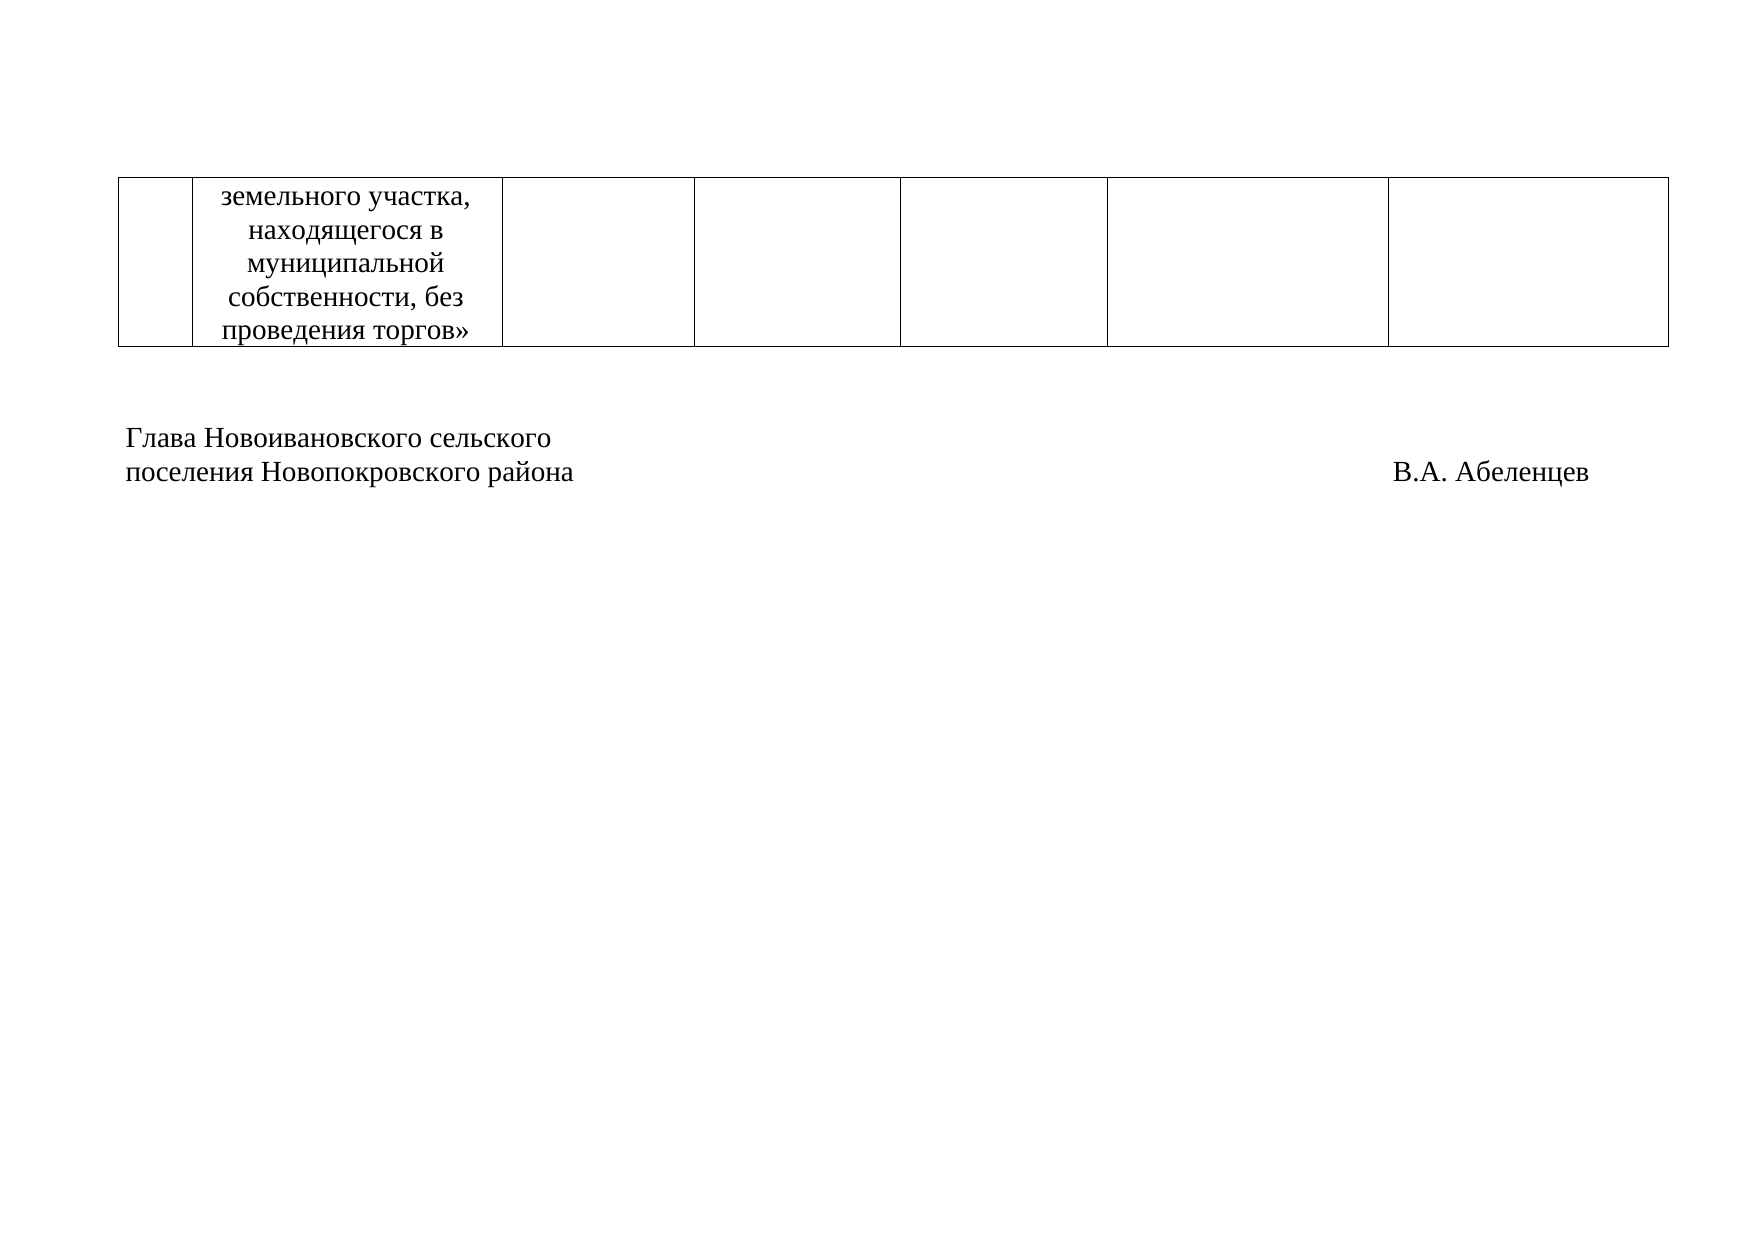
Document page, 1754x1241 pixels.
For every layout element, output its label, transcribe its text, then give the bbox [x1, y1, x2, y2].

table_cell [193, 178, 502, 346]
table_cell 11 [119, 178, 192, 346]
text поселения Новопокровского района В.А. Абеленцев [118, 454, 1636, 488]
text Глава Новоивановского сельского [118, 421, 1636, 454]
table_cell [1108, 178, 1388, 346]
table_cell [503, 178, 694, 346]
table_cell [1389, 178, 1668, 346]
table_cell [695, 178, 900, 346]
table_cell [901, 178, 1107, 346]
